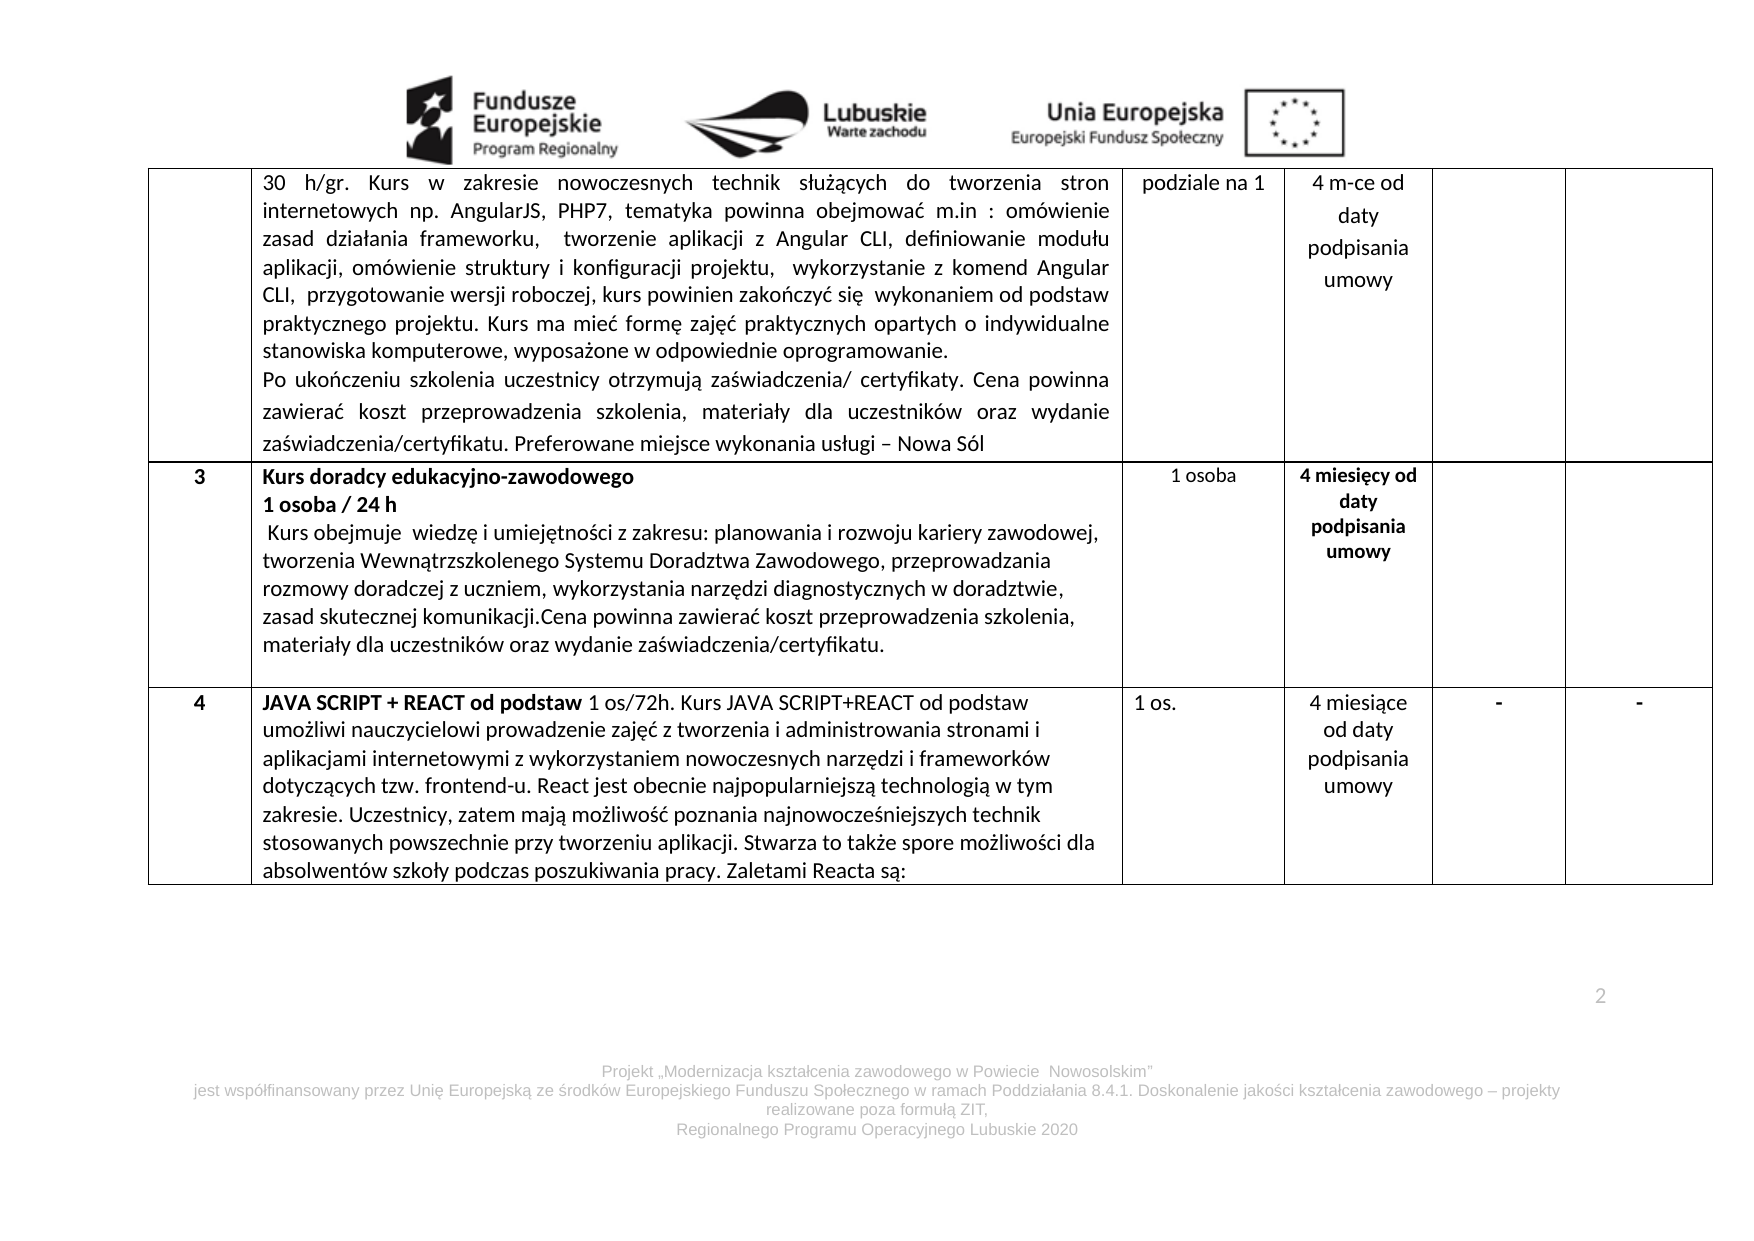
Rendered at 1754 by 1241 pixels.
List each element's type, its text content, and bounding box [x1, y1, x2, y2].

table_cell [1433, 463, 1565, 687]
table_cell - [1566, 688, 1712, 884]
table_cell [1566, 463, 1712, 687]
table_cell - [1433, 169, 1565, 461]
table_cell 4 m-ce od daty podpisania umowy [1285, 169, 1432, 461]
table_cell 10 os. w podziale na 1 [1123, 169, 1284, 461]
table_cell 1 os. [1123, 688, 1284, 884]
table_cell - [1433, 688, 1565, 884]
table_cell 4 [149, 688, 251, 884]
table_cell 2 [149, 169, 251, 461]
table_cell 4 miesiące od daty podpisania umowy [1285, 688, 1432, 884]
picture [404, 73, 1350, 168]
table_cell Kurs doradcy edukacyjno-zawodowego 1 osoba / 24 h Kurs obejmuje wiedzę i umiejętności z zakresu: planowania i rozwoju kariery zawodowej, tworzenia Wewnątrzszkolenego Systemu Doradztwa Zawodowego, przeprowadzania rozmowy doradczej z uczniem, wykorzystania narzędzi diagnostycznych w doradztwie, zasad skutecznej komunikacji.Cena powinna zawierać koszt przeprowadzenia szkolenia, materiały dla uczestników oraz wydanie zaświadczenia/certyfikatu. [252, 463, 1122, 687]
table_cell 3 [149, 463, 251, 687]
table_cell - [1566, 169, 1712, 461]
table_cell 4 miesięcy od daty podpisania umowy [1285, 463, 1432, 687]
table_cell 1 osoba [1123, 463, 1284, 687]
